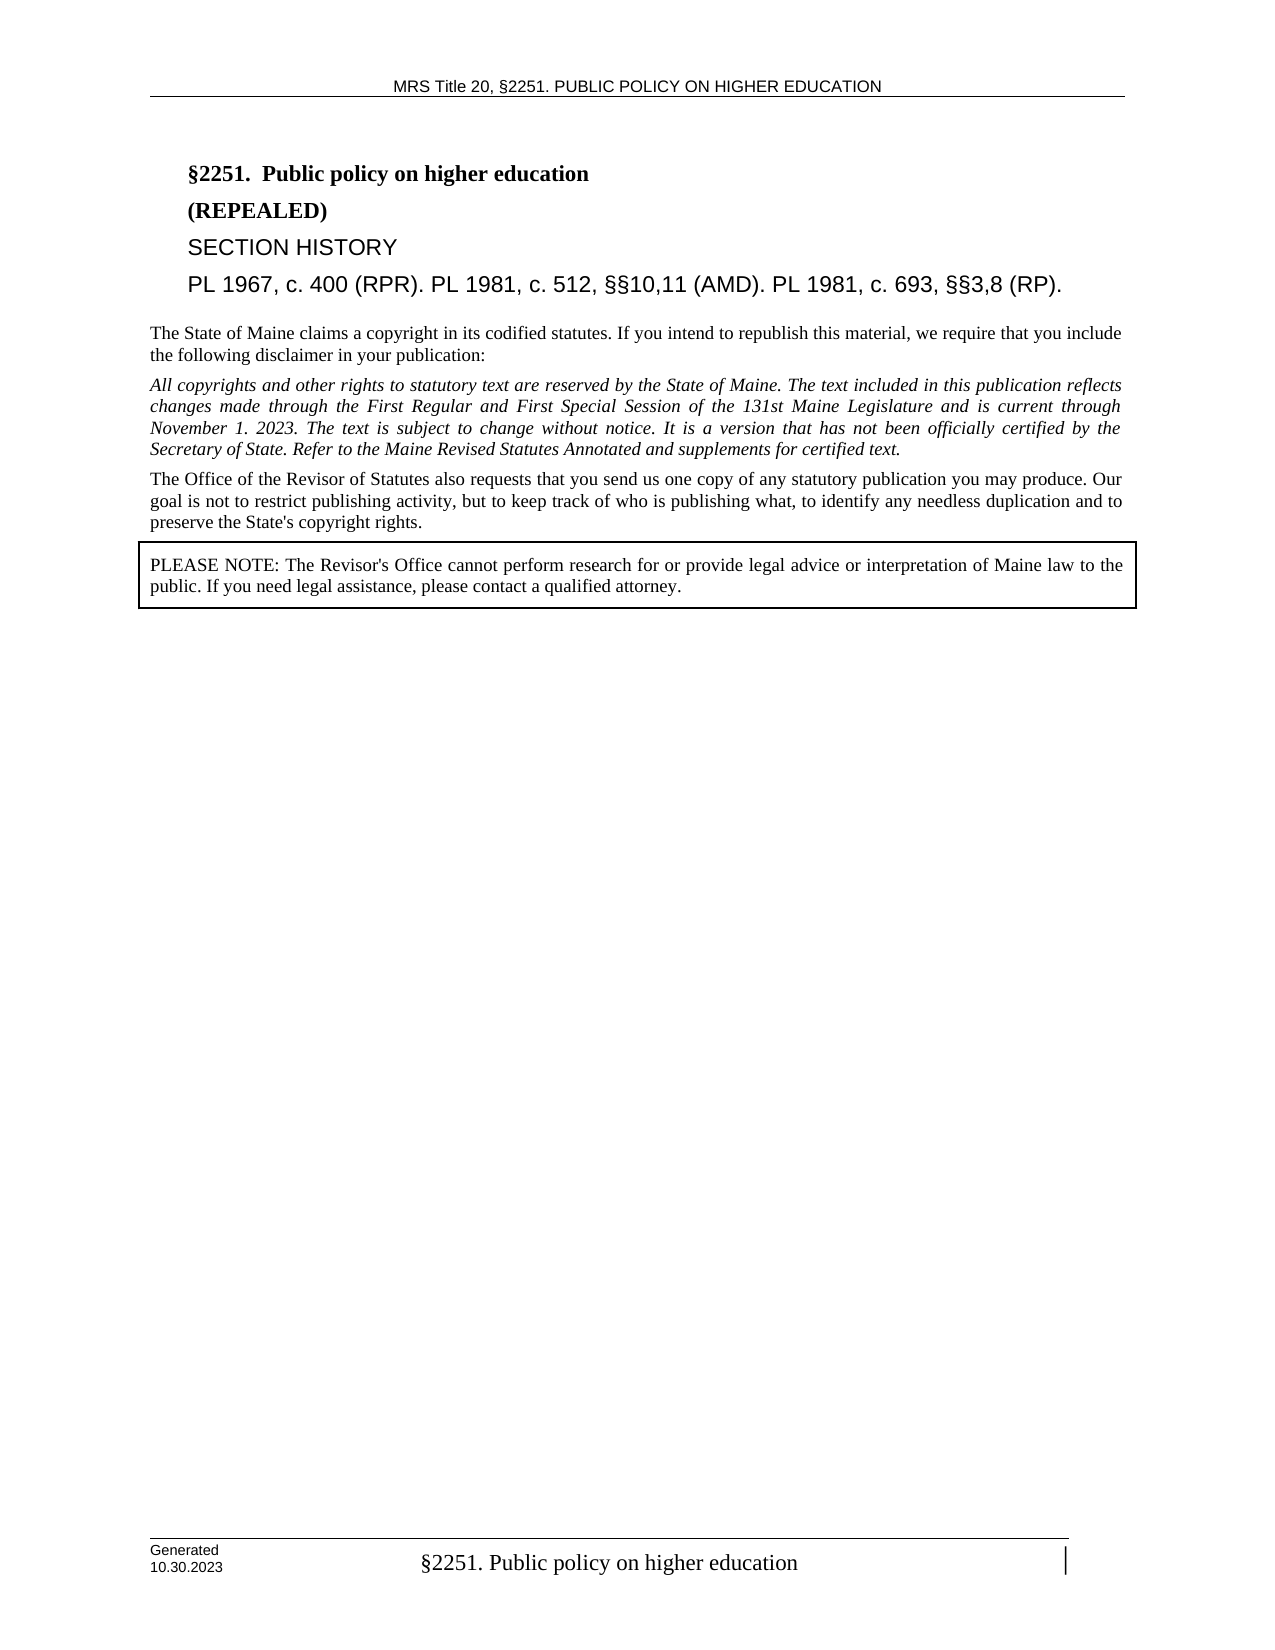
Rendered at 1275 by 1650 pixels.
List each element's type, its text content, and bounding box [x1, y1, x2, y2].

text The Office of the Revisor of Statutes also requests that you send us one copy of any statutory publication you may produce. Our goal is not to restrict publishing activity, but to keep track of who is publishing what, to identify any needless duplication and to preserve the State's copyright rights. [150, 468, 1125, 533]
text §2251. Public policy on higher education [187, 160, 1125, 187]
text The State of Maine claims a copyright in its codified statutes. If you intend to republish this material, we require that you include the following disclaimer in your publication: [150, 322, 1125, 365]
text PLEASE NOTE: The Revisor's Office cannot perform research for or provide legal advice or interpretation of Maine law to the public. If you need legal assistance, please contact a qualified attorney. [140, 543, 1135, 607]
text (REPEALED) [187, 197, 1125, 223]
text PL 1967, c. 400 (RPR). PL 1981, c. 512, §§10,11 (AMD). PL 1981, c. 693, §§3,8 (RP). [187, 271, 1125, 297]
text All copyrights and other rights to statutory text are reserved by the State of Maine. The text included in this publication reflects changes made through the First Regular and First Special Session of the 131st Maine Legislature and is current through November 1. 2023 . The text is subject to change without notice. It is a version that has not been officially certified by the Secretary of State. Refer to the Maine Revised Statutes Annotated and supplements for certified text. [150, 373, 1125, 460]
text SECTION HISTORY [187, 234, 1125, 260]
